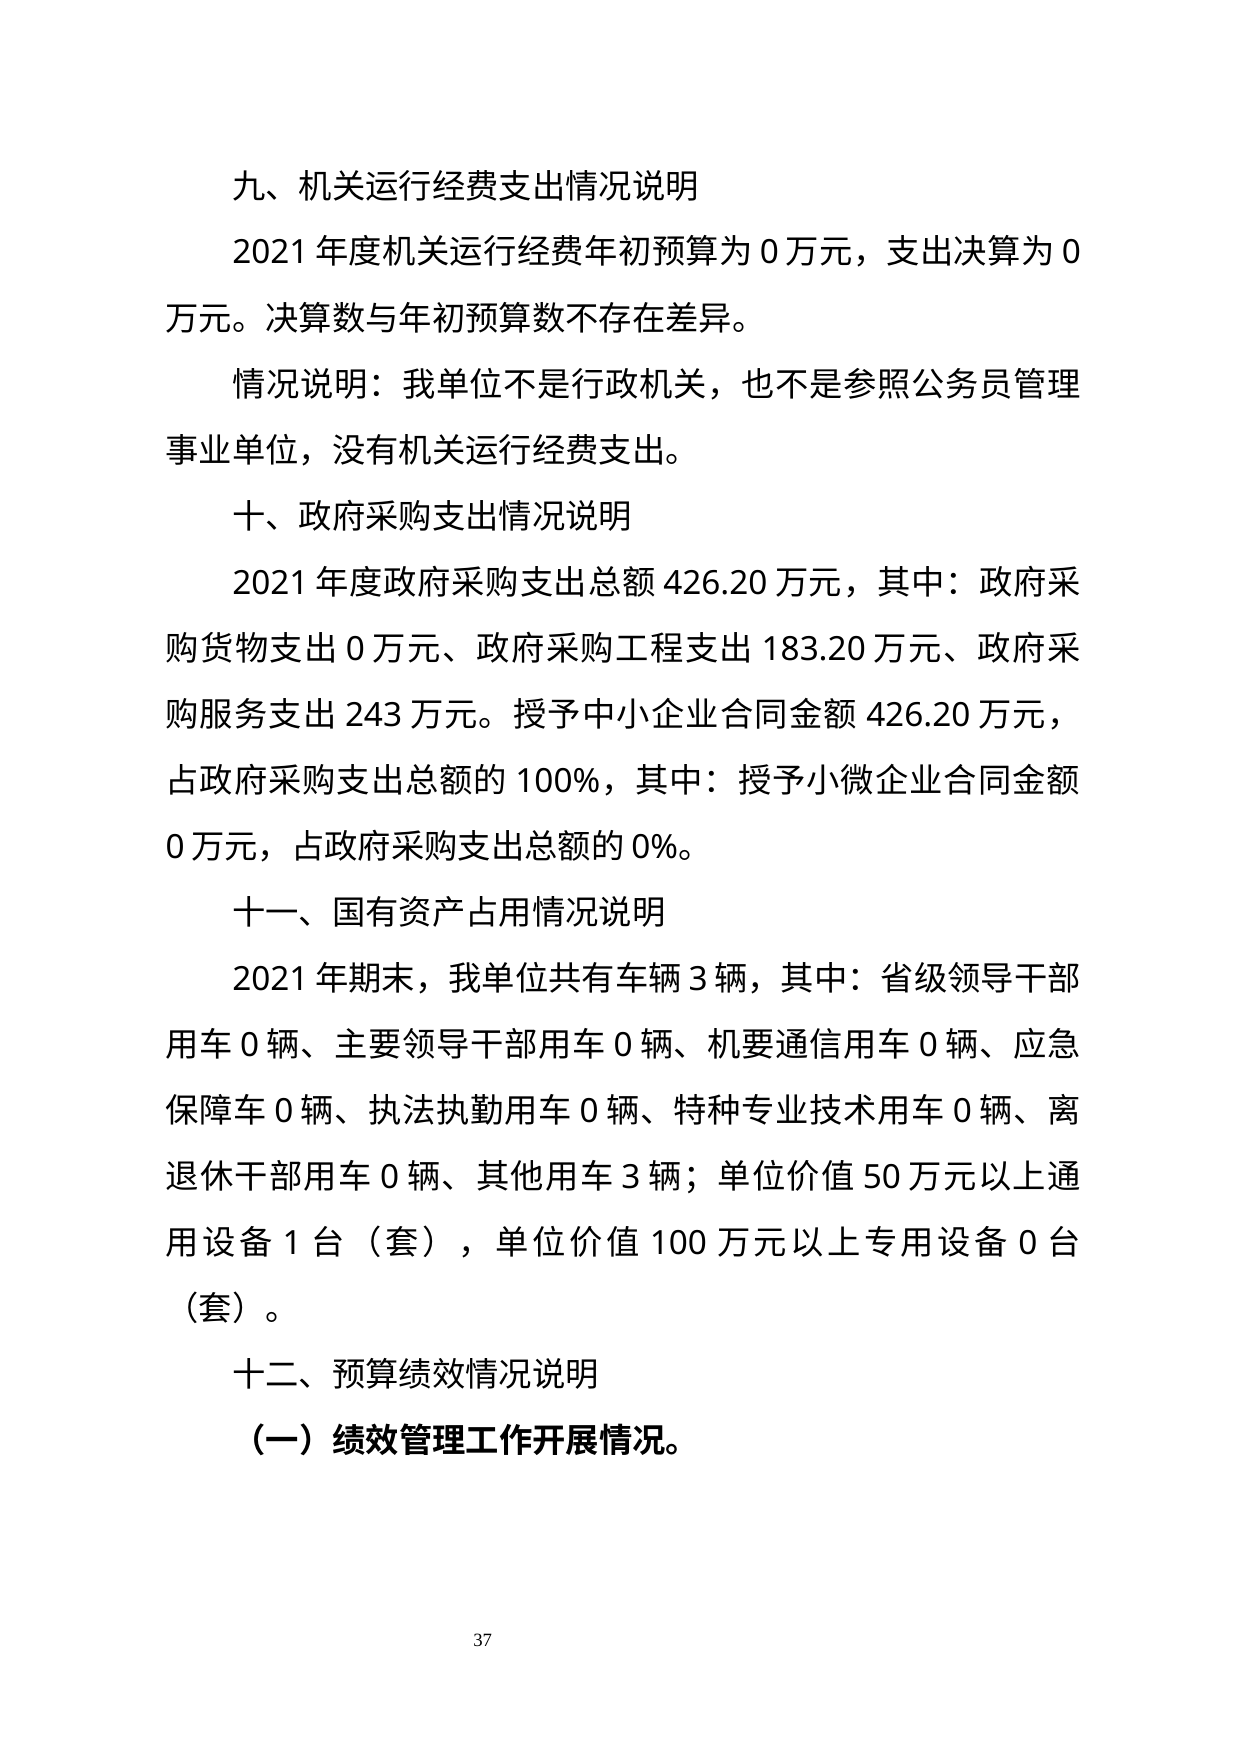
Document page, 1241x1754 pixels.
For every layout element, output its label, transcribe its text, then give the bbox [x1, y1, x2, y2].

text 2021年度政府采购支出总额426.20万元，其中：政府采购货物支出0万元、政府采购工程支出183.20万元、政府采购服务支出243万元。授予中小企业合同金额426.20万元，占政府采购支出总额的100%，其中：授予小微企业合同金额0万元，占政府采购支出总额的0%。 [165, 547, 1081, 877]
text 2021年期末，我单位共有车辆3辆，其中：省级领导干部用车0辆、主要领导干部用车0辆、机要通信用车0辆、应急保障车0辆、执法执勤用车0辆、特种专业技术用车0辆、离退休干部用车0辆、其他用车3辆；单位价值50万元以上通用设备1台（套），单位价值100万元以上专用设备0台（套）。 [165, 943, 1081, 1339]
text （一）绩效管理工作开展情况。 [165, 1405, 1081, 1471]
text 十一、国有资产占用情况说明 [165, 877, 1081, 943]
text 情况说明：我单位不是行政机关，也不是参照公务员管理事业单位，没有机关运行经费支出。 [165, 349, 1081, 481]
text 十、政府采购支出情况说明 [165, 481, 1081, 547]
text 九、机关运行经费支出情况说明 [165, 151, 1081, 217]
text 2021年度机关运行经费年初预算为0万元，支出决算为0万元。决算数与年初预算数不存在差异。 [165, 217, 1081, 349]
text 十二、预算绩效情况说明 [165, 1339, 1081, 1405]
